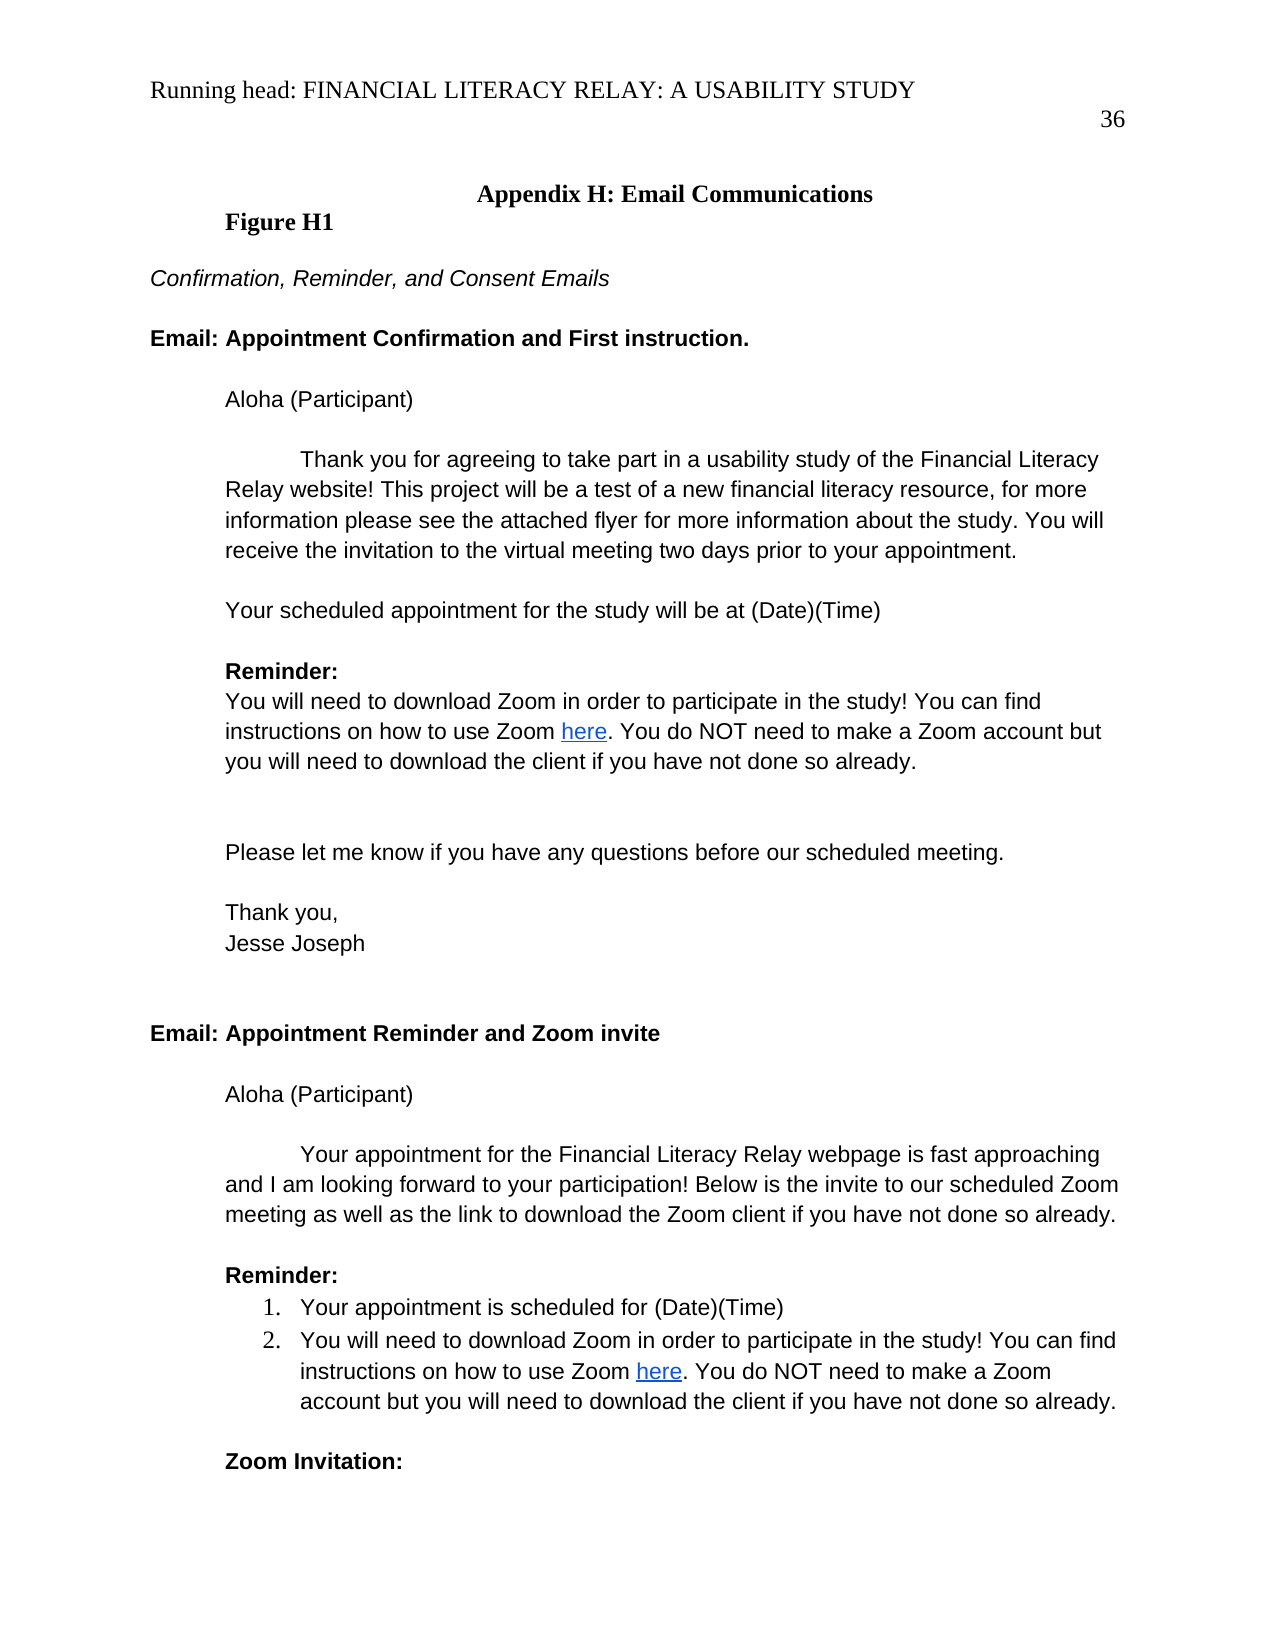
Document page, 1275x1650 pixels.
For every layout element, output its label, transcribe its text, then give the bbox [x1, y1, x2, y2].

text Your scheduled appointment for the study will be at (Date)(Time) [225, 597, 1125, 624]
text Zoom Invitation: [225, 1448, 1125, 1475]
text Thank you, [225, 899, 1125, 926]
text Appendix H: Email Communications [225, 179, 1125, 207]
text Aloha (Participant) [225, 386, 1125, 412]
text Please let me know if you have any questions before our scheduled meeting. [225, 839, 1125, 865]
text Email: Appointment Reminder and Zoom invite [150, 1020, 1125, 1047]
text Aloha (Participant) [225, 1081, 1125, 1107]
text Email: Appointment Confirmation and First instruction. [150, 325, 1125, 352]
text Reminder: [225, 1262, 1125, 1288]
text Thank you for agreeing to take part in a usability study of the Financial Literacy Relay website! This project will be a test of a new financial literacy resource, for more information please see the attached flyer for more information about the study. You will receive the invitation to the virtual meeting two days prior to your appointment. [225, 446, 1125, 563]
text Figure H1 [225, 207, 1125, 236]
list Your appointment is scheduled for (Date)(Time) [262, 1292, 1125, 1321]
text You will need to download Zoom in order to participate in the study! You can find instructions on how to use Zoom here. You do NOT need to make a Zoom account but you will need to download the client if you have not done so already. [225, 688, 1125, 775]
list You will need to download Zoom in order to participate in the study! You can find instructions on how to use Zoom here. You do NOT need to make a Zoom account but you will need to download the client if you have not done so already. [262, 1325, 1125, 1414]
text Reminder: [225, 658, 1125, 684]
text Jesse Joseph [225, 929, 1125, 956]
text Confirmation, Reminder, and Consent Emails [150, 265, 1125, 291]
text Your appointment for the Financial Literacy Relay webpage is fast approaching and I am looking forward to your participation! Below is the invite to our scheduled Zoom meeting as well as the link to download the Zoom client if you have not done so already. [225, 1141, 1125, 1228]
